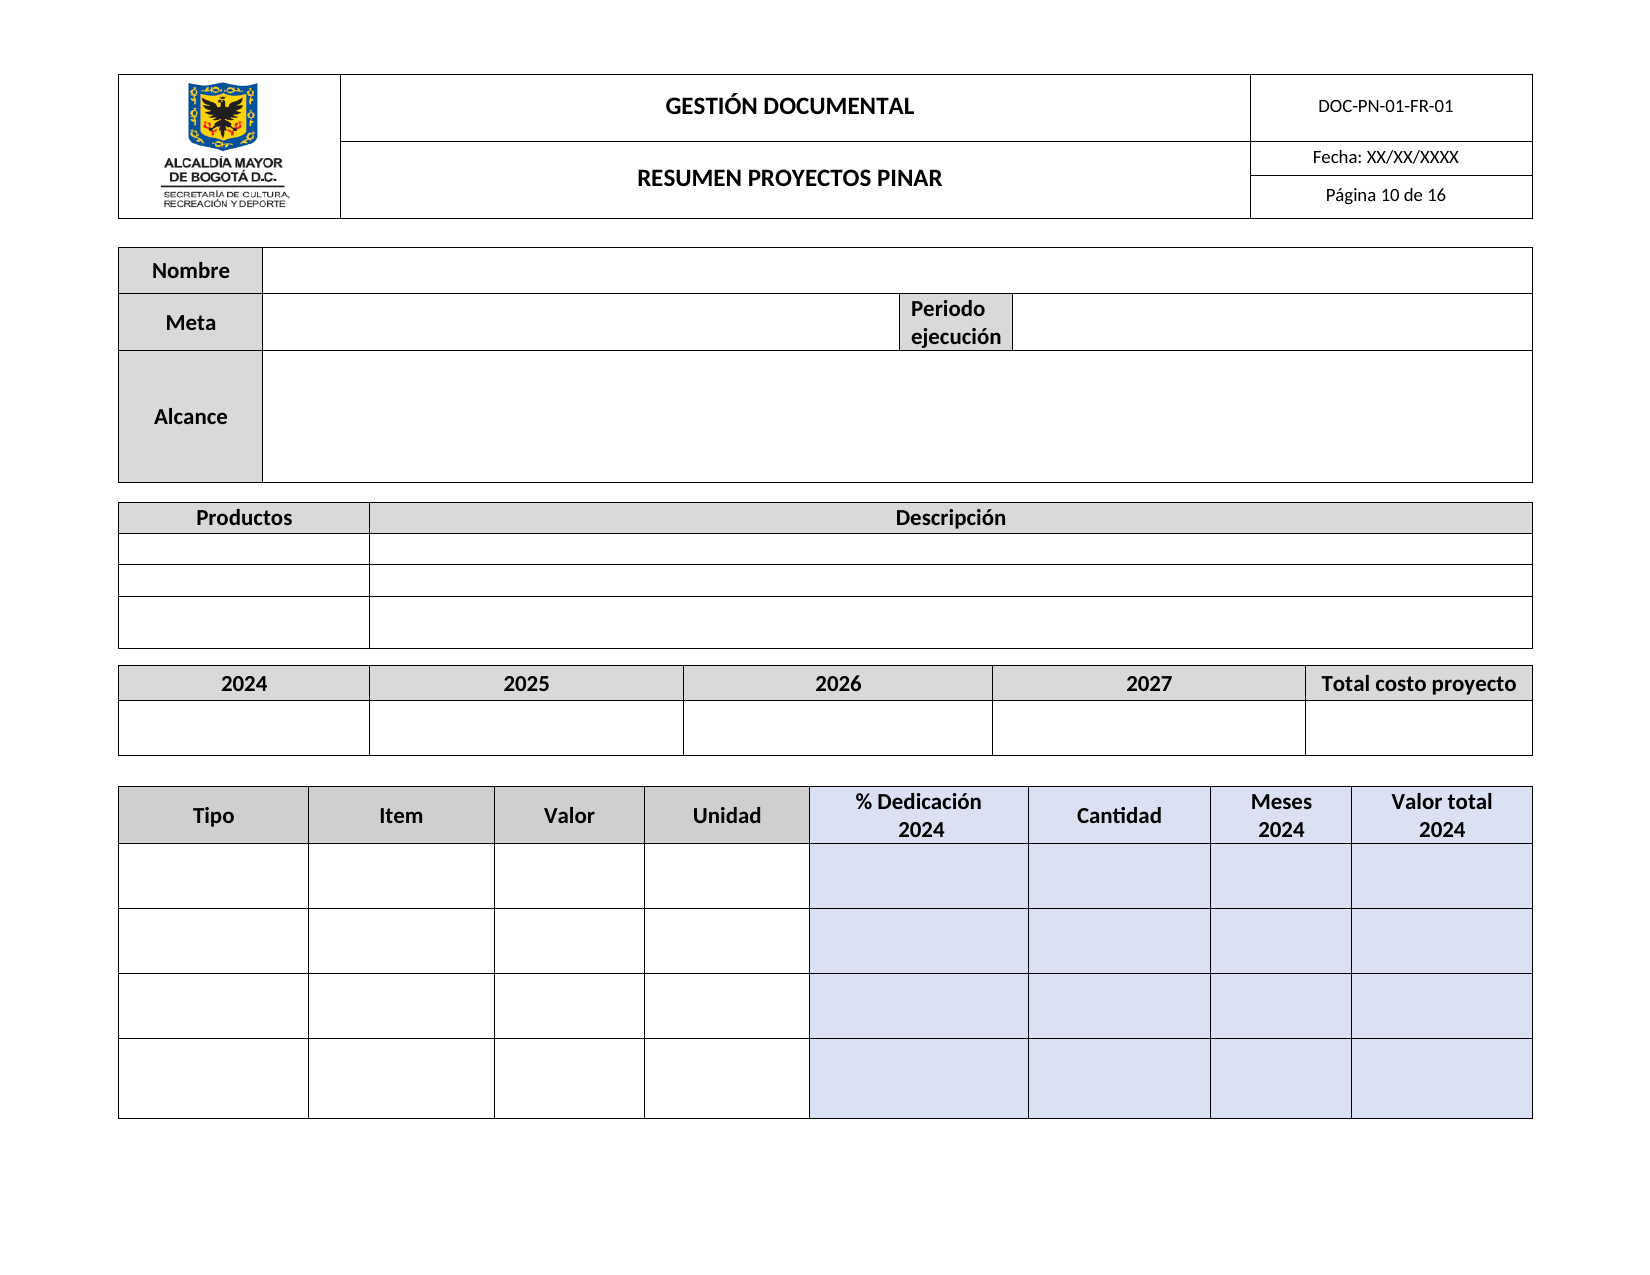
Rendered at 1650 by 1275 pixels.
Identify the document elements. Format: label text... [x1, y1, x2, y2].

table_cell [810, 1039, 1028, 1118]
table_cell [993, 701, 1305, 755]
table_cell [1211, 1039, 1351, 1118]
table_header Nombre [119, 248, 262, 293]
table_header 2025 [370, 666, 683, 700]
table_cell [1211, 974, 1351, 1038]
table_cell [263, 294, 899, 350]
table_cell [645, 974, 809, 1038]
table_header Valor total 2024 [1352, 787, 1532, 843]
table_header Cantidad [1029, 787, 1210, 843]
table_cell [309, 909, 494, 973]
table_cell [1352, 844, 1532, 908]
table_cell [1352, 974, 1532, 1038]
table_header 2026 [684, 666, 992, 700]
table_header Tipo [119, 787, 308, 843]
table_cell [263, 351, 1532, 482]
table_cell [119, 701, 369, 755]
table_cell [495, 974, 644, 1038]
picture [156, 79, 292, 209]
table_cell Alcance [119, 351, 262, 482]
table_cell [1306, 701, 1532, 755]
table_cell [309, 844, 494, 908]
table_cell [1029, 1039, 1210, 1118]
table_cell [119, 844, 308, 908]
table_cell [495, 844, 644, 908]
table_cell [810, 974, 1028, 1038]
table_header Item [309, 787, 494, 843]
table_cell [810, 909, 1028, 973]
table_cell [119, 1039, 308, 1118]
table_cell [1211, 909, 1351, 973]
table_cell [370, 701, 683, 755]
table_header 2027 [993, 666, 1305, 700]
table_cell Meta [119, 294, 262, 350]
table_cell [370, 597, 1532, 647]
table_header Valor [495, 787, 644, 843]
table_cell [1013, 294, 1532, 350]
table_header Productos [119, 503, 369, 533]
table_cell [1352, 909, 1532, 973]
table_cell [1211, 844, 1351, 908]
table_cell [119, 974, 308, 1038]
table_cell [370, 565, 1532, 596]
table_header Descripción [370, 503, 1532, 533]
table_cell [119, 534, 369, 564]
table_header % Dedicación 2024 [810, 787, 1028, 843]
table_header Total costo proyecto [1306, 666, 1532, 700]
table_cell [645, 909, 809, 973]
table_header Meses 2024 [1211, 787, 1351, 843]
table_cell [684, 701, 992, 755]
table_cell Periodo ejecución [900, 294, 1012, 350]
table_header [263, 248, 1532, 293]
table_cell [1029, 974, 1210, 1038]
table_cell [810, 844, 1028, 908]
table_cell [309, 974, 494, 1038]
table_cell [119, 909, 308, 973]
table_header 2024 [119, 666, 369, 700]
table_cell [495, 909, 644, 973]
table_cell [1029, 844, 1210, 908]
table_cell [370, 534, 1532, 564]
table_cell [1352, 1039, 1532, 1118]
table_cell [495, 1039, 644, 1118]
table_cell [119, 597, 369, 647]
table_cell [309, 1039, 494, 1118]
table_cell [119, 565, 369, 596]
table_cell [645, 844, 809, 908]
table_cell [1029, 909, 1210, 973]
table_header Unidad [645, 787, 809, 843]
table_cell [645, 1039, 809, 1118]
